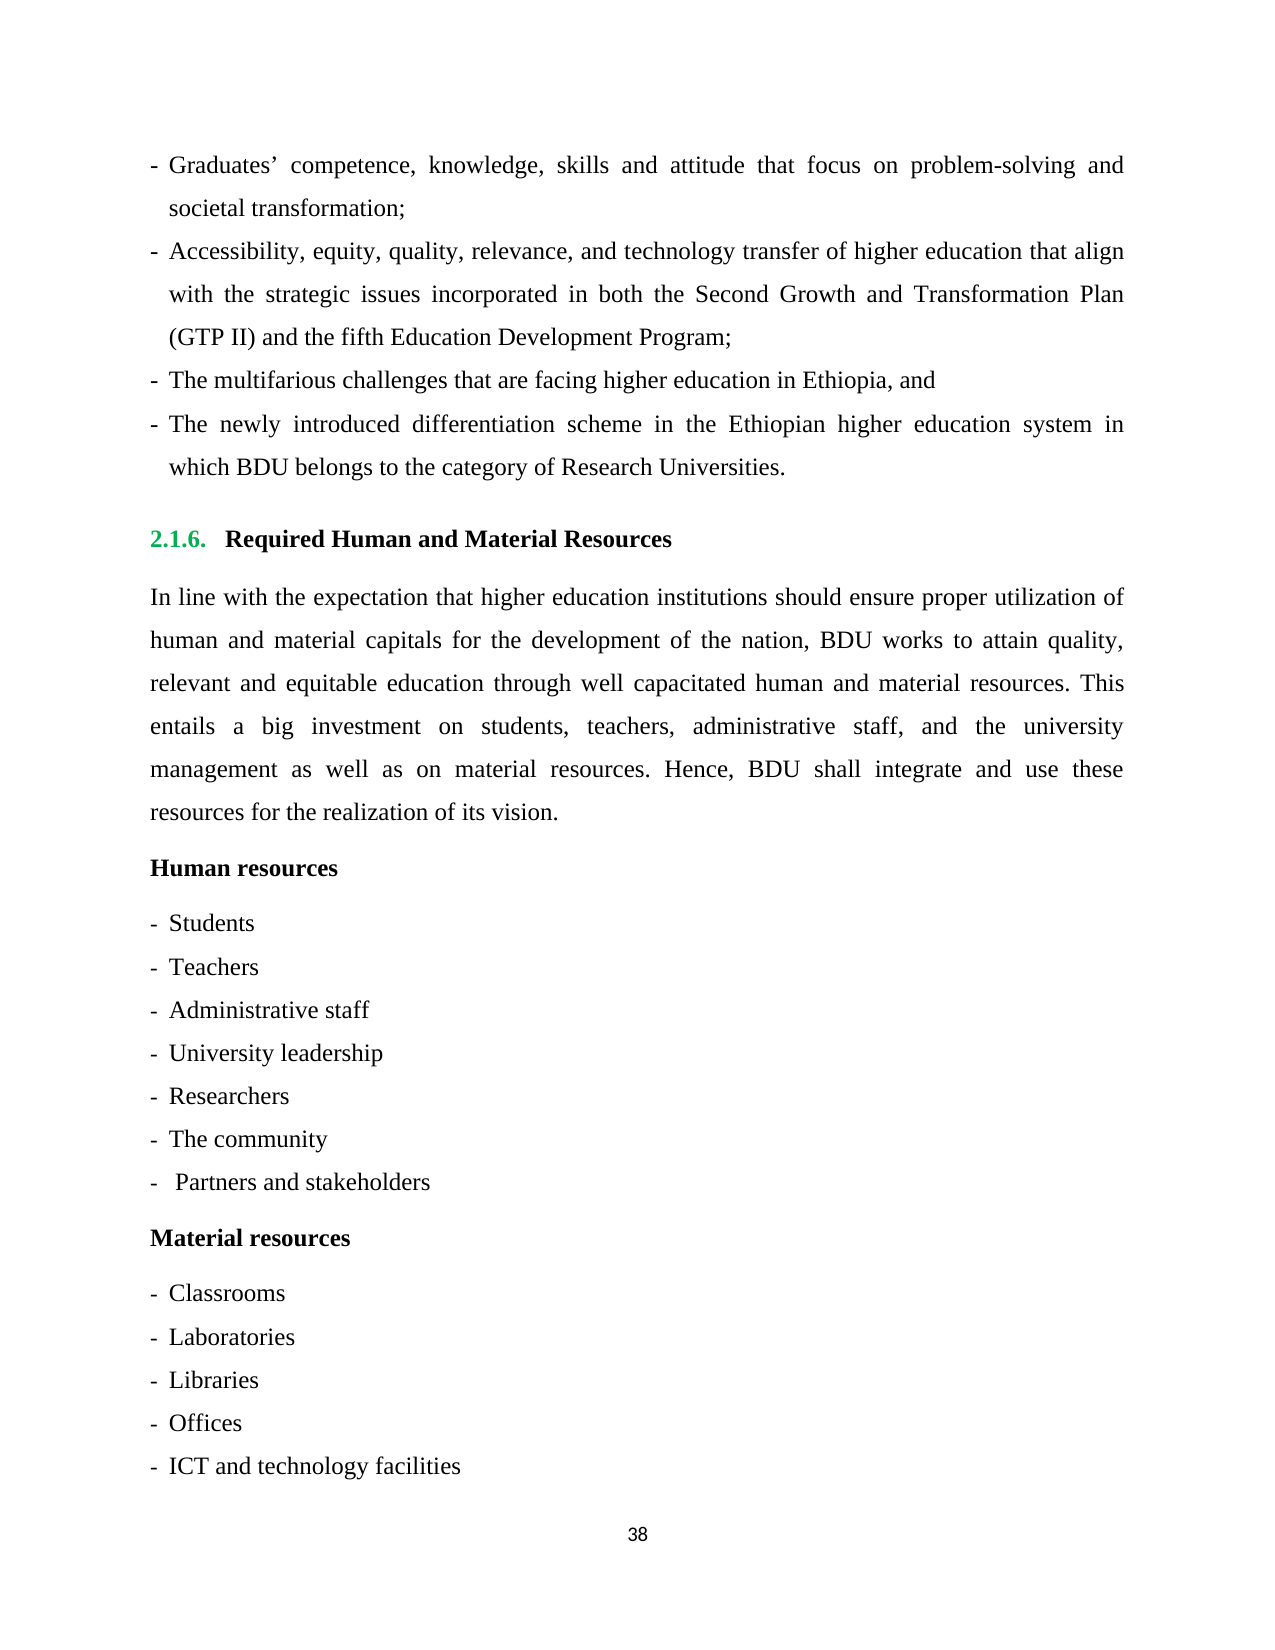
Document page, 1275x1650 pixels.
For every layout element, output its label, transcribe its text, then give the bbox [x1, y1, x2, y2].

list Partners and stakeholders [150, 1167, 1125, 1196]
list Teachers [150, 952, 1125, 980]
list Laboratories [150, 1322, 1125, 1350]
list Students [150, 908, 1125, 937]
list ICT and technology facilities [150, 1451, 1125, 1480]
list Accessibility, equity, quality, relevance, and technology transfer of higher education that align with the strategic issues incorporated in both the Second Growth and Transformation Plan (GTP II) and the fifth Education Development Program; [150, 236, 1125, 351]
list The multifarious challenges that are facing higher education in Ethiopia, and [150, 366, 1125, 394]
list The community [150, 1124, 1125, 1153]
list Administrative staff [150, 995, 1125, 1023]
list The newly introduced differentiation scheme in the Ethiopian higher education system in which BDU belongs to the category of Research Universities. [150, 409, 1125, 481]
list Offices [150, 1408, 1125, 1437]
text Human resources [150, 853, 1125, 882]
list Researchers [150, 1081, 1125, 1110]
list Libraries [150, 1365, 1125, 1393]
text In line with the expectation that higher education institutions should ensure proper utilization of human and material capitals for the development of the nation, BDU works to attain quality, relevant and equitable education through well capacitated human and material resources. This entails a big investment on students, teachers, administrative staff, and the university management as well as on material resources. Hence, BDU shall integrate and use these resources for the realization of its vision. [150, 582, 1125, 826]
list Graduates’ competence, knowledge, skills and attitude that focus on problem-solving and societal transformation; [150, 150, 1125, 222]
list Required Human and Material Resources [150, 524, 1125, 553]
text Material resources [150, 1223, 1125, 1252]
list University leadership [150, 1038, 1125, 1067]
list Classrooms [150, 1278, 1125, 1307]
